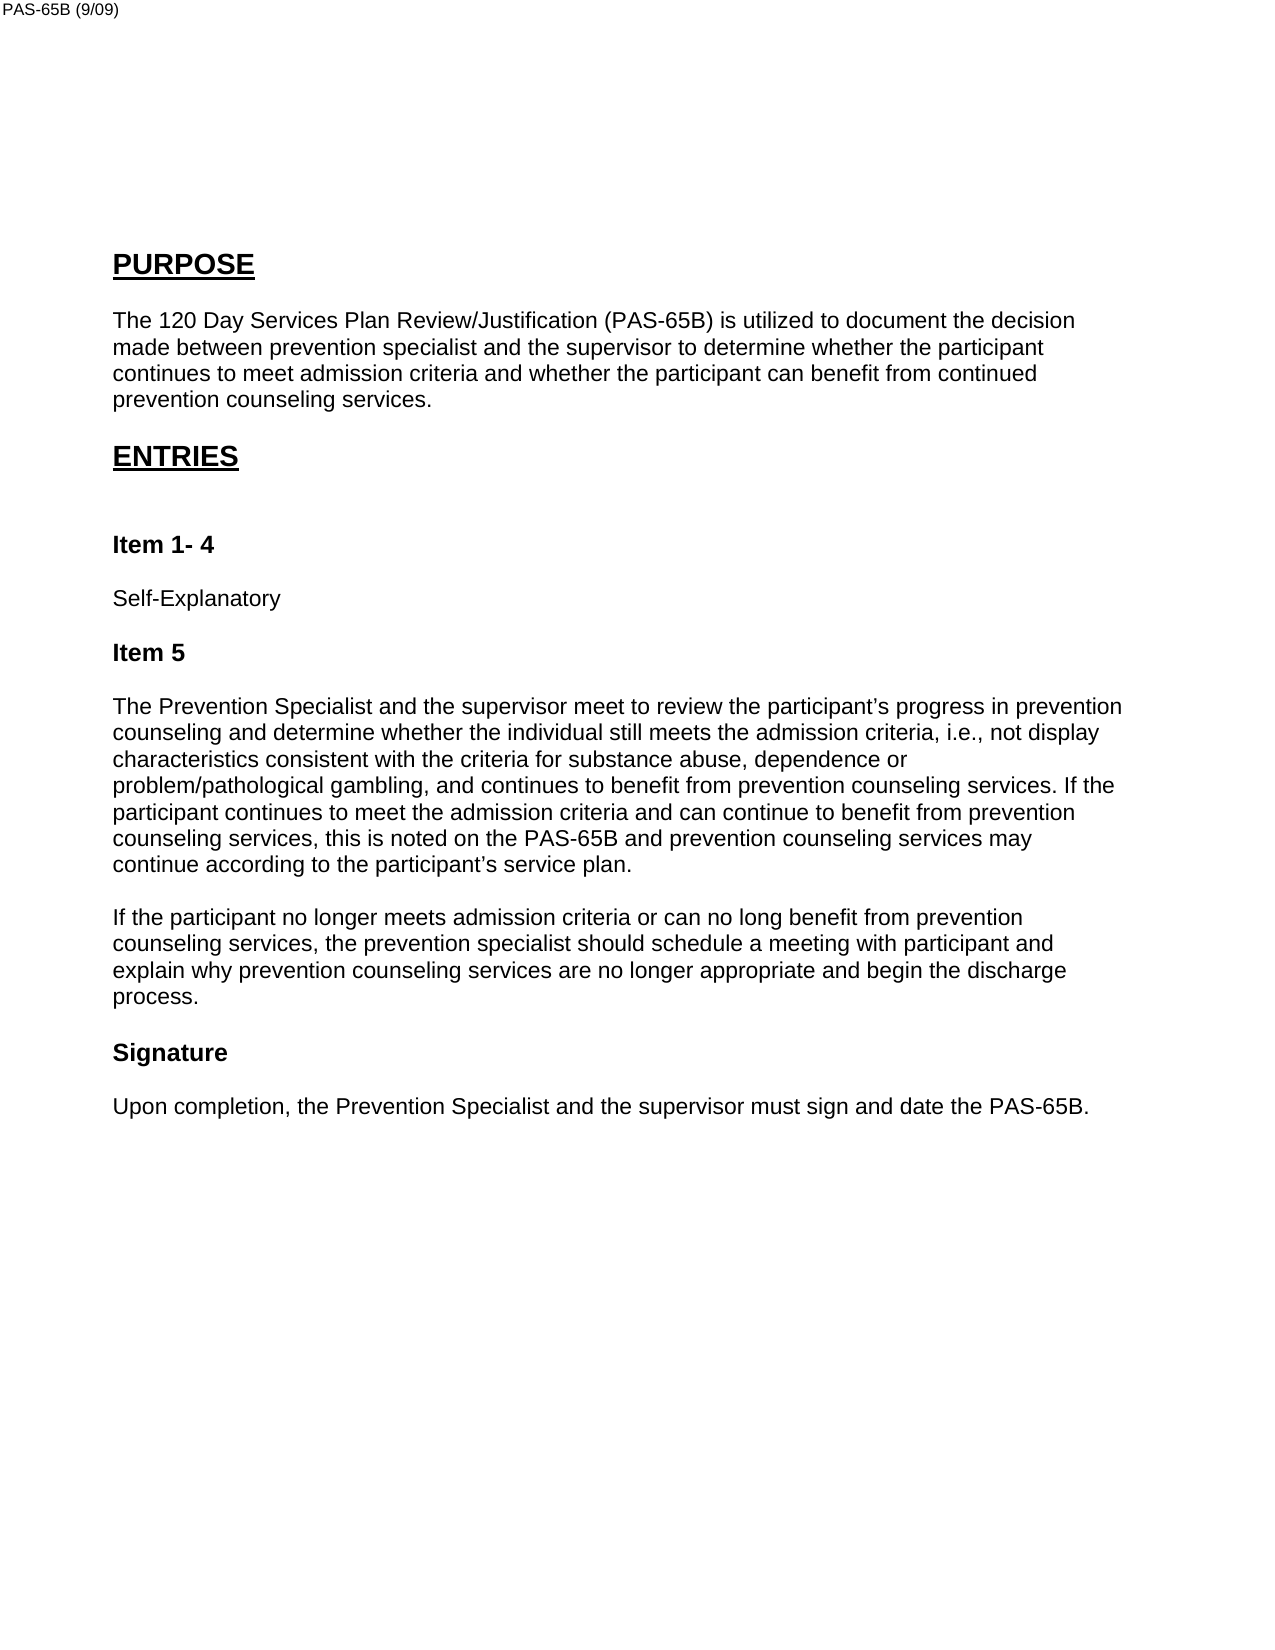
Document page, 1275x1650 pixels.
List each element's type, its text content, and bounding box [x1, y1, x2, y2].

text Upon completion, the Prevention Specialist and the supervisor must sign and date the PAS-65B. [112, 1093, 1133, 1119]
subtitle ENTRIES [112, 439, 1078, 473]
text If the participant no longer meets admission criteria or can no long benefit from prevention counseling services, the prevention specialist should schedule a meeting with participant and explain why prevention counseling services are no longer appropriate and begin the discharge process. [112, 904, 1069, 1009]
text The 120 Day Services Plan Review/Justification (PAS-65B) is utilized to document the decision made between prevention specialist and the supervisor to determine whether the participant continues to meet admission criteria and whether the participant can benefit from continued prevention counseling services. [112, 307, 1078, 412]
subtitle Item 1- 4 [112, 530, 1078, 559]
text PURPOSE [112, 247, 1078, 281]
subtitle Signature [112, 1038, 1078, 1067]
text The Prevention Specialist and the supervisor meet to review the participant’s progress in prevention counseling and determine whether the individual still meets the admission criteria, i.e., not display characteristics consistent with the criteria for substance abuse, dependence or problem/pathological gambling, and continues to benefit from prevention counseling services. If the participant continues to meet the admission criteria and can continue to benefit from prevention counseling services, this is noted on the PAS-65B and prevention counseling services may continue according to the participant’s service plan. [112, 693, 1123, 877]
subtitle Item 5 [112, 638, 1078, 667]
text Self-Explanatory [112, 585, 1078, 611]
